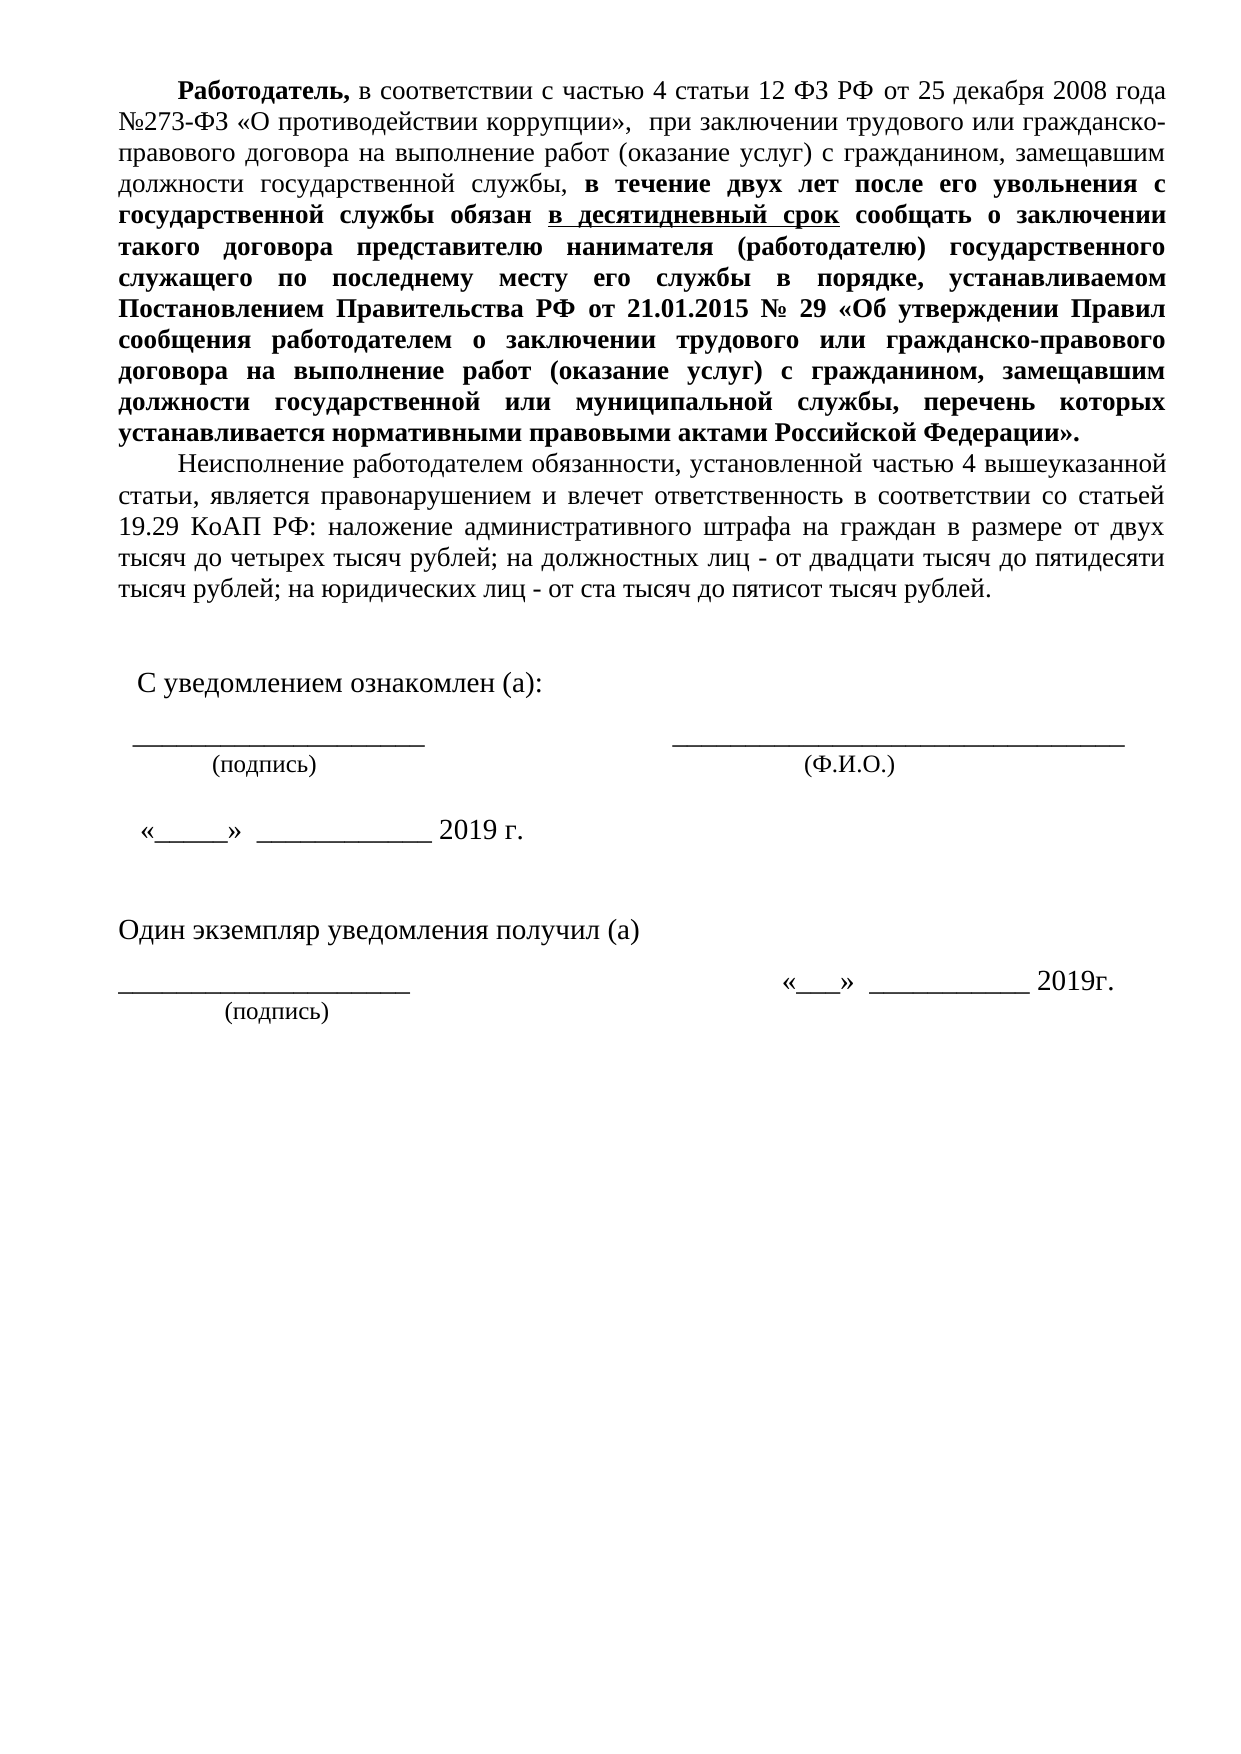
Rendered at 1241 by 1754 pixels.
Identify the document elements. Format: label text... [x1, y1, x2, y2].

text (подпись) (Ф.И.О.) [118, 749, 1167, 778]
text С уведомлением ознакомлен (а): [118, 666, 1167, 699]
text «_____» ____________ 2019 г. [118, 812, 1167, 845]
text Неисполнение работодателем обязанности, установленной частью 4 вышеуказанной статьи, является правонарушением и влечет ответственность в соответствии со статьей 19.29 КоАП РФ: наложение административного штрафа на граждан в размере от двух тысяч до четырех тысяч рублей; на должностных лиц - от двадцати тысяч до пятидесяти тысяч рублей; на юридических лиц - от ста тысяч до пятисот тысяч рублей. [118, 448, 1167, 603]
text ____________________ _______________________________ [118, 716, 1167, 749]
text Работодатель, в соответствии с частью 4 статьи 12 ФЗ РФ от 25 декабря 2008 года №273-ФЗ «О противодействии коррупции», при заключении трудового или гражданско-правового договора на выполнение работ (оказание услуг) с гражданином, замещавшим должности государственной службы, в течение двух лет после его увольнения с государственной службы обязан в десятидневный срок сообщать о заключении такого договора представителю нанимателя (работодателю) государственного служащего по последнему месту его службы в порядке, устанавливаемом Постановлением Правительства РФ от 21.01.2015 № 29 «Об утверждении Правил сообщения работодателем о заключении трудового или гражданско-правового договора на выполнение работ (оказание услуг) с гражданином, замещавшим должности государственной или муниципальной службы, перечень которых устанавливается нормативными правовыми актами Российской Федерации». [118, 74, 1167, 448]
text Один экземпляр уведомления получил (а) [118, 912, 1167, 946]
text ____________________ «___» ___________ 2019г. [118, 963, 1167, 996]
text (подпись) [118, 996, 1167, 1025]
